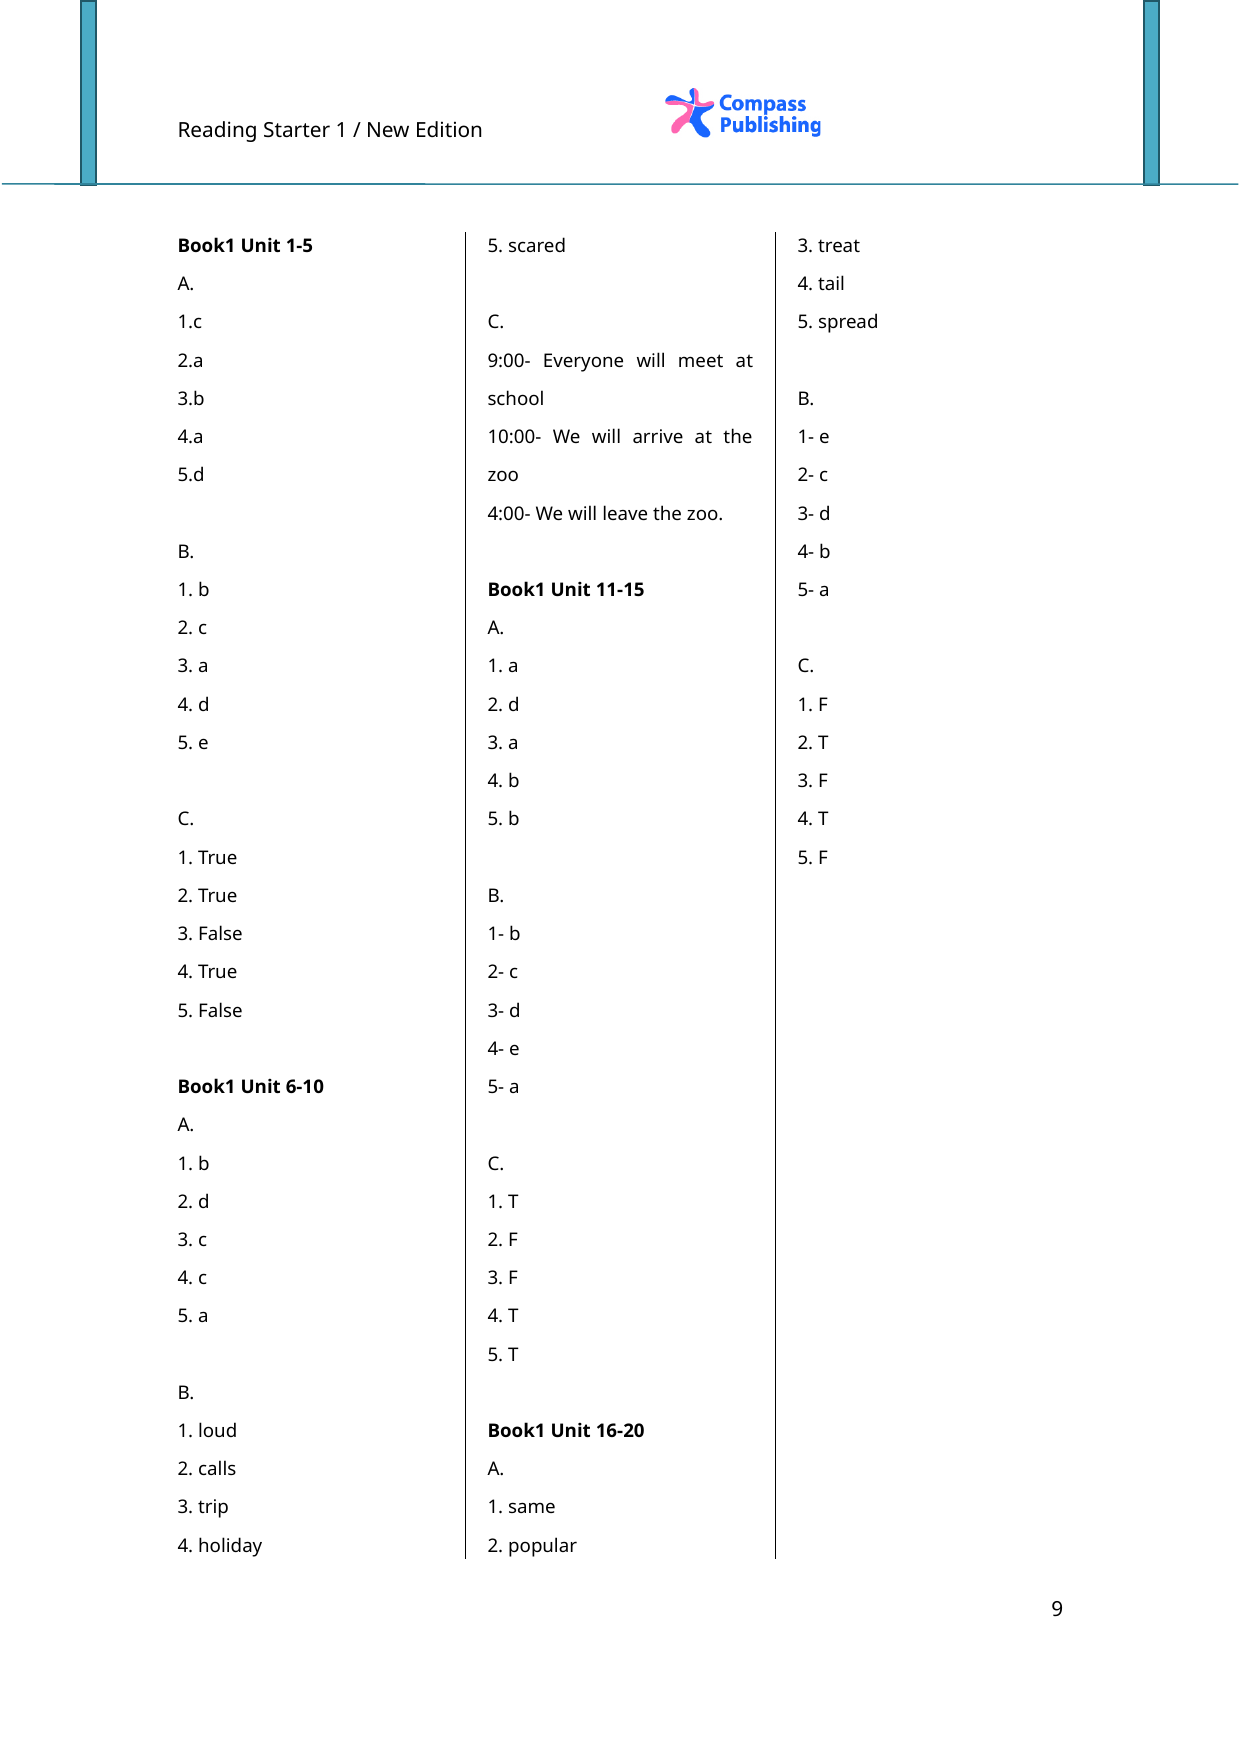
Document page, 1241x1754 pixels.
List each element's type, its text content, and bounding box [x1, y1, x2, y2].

text Book1 Unit 11-15 [487, 576, 753, 602]
text 4. c [177, 1264, 443, 1290]
text 4. True [177, 959, 443, 984]
text 5. T [487, 1341, 753, 1366]
text A. [487, 614, 753, 640]
text C. [487, 1150, 753, 1175]
text 3. False [177, 920, 443, 946]
text 2. calls [177, 1456, 443, 1481]
text 3.b [177, 385, 443, 411]
text 2. c [177, 614, 443, 640]
text 2. d [177, 1188, 443, 1213]
text 2- c [487, 959, 753, 984]
picture [665, 88, 821, 138]
text 2. True [177, 882, 443, 908]
text 4- b [797, 538, 1063, 564]
text 5- a [797, 576, 1063, 602]
text 10:00- We will arrive at the zoo [487, 423, 753, 487]
text 5. a [177, 1303, 443, 1328]
text A. [177, 1112, 443, 1137]
text 2- c [797, 462, 1063, 487]
text B. [797, 385, 1063, 411]
text Book1 Unit 1-5 [177, 232, 443, 258]
text 5. F [797, 844, 1063, 869]
text 1. F [797, 691, 1063, 717]
text 4- e [487, 1035, 753, 1061]
text 1- b [487, 920, 753, 946]
text 1.c [177, 309, 443, 334]
text 4. d [177, 691, 443, 717]
text A. [177, 271, 443, 296]
text C. [797, 653, 1063, 678]
text 5. scared [487, 232, 753, 258]
text 4. T [797, 806, 1063, 831]
text 5.d [177, 462, 443, 487]
text Book1 Unit 16-20 [487, 1417, 753, 1443]
text 2. popular [487, 1532, 753, 1558]
text 3- d [797, 500, 1063, 525]
text 9:00- Everyone will meet at school [487, 347, 753, 411]
text 4. b [487, 767, 753, 793]
text 2. T [797, 729, 1063, 755]
text A. [487, 1456, 753, 1481]
text 3. F [797, 767, 1063, 793]
text 4:00- We will leave the zoo. [487, 500, 753, 525]
text 1. b [177, 576, 443, 602]
text 5- a [487, 1073, 753, 1099]
text C. [487, 309, 753, 334]
text 2.a [177, 347, 443, 372]
text B. [177, 1379, 443, 1405]
text 3. a [487, 729, 753, 755]
text 3. a [177, 653, 443, 678]
text 3. treat [797, 232, 1063, 258]
text 3. c [177, 1226, 443, 1252]
text 5. e [177, 729, 443, 755]
text 1. a [487, 653, 753, 678]
text 5. spread [797, 309, 1063, 334]
text 2. d [487, 691, 753, 717]
text C. [177, 806, 443, 831]
text 5. False [177, 997, 443, 1022]
text B. [177, 538, 443, 564]
text 4. tail [797, 271, 1063, 296]
text 1. True [177, 844, 443, 869]
text 3. trip [177, 1494, 443, 1519]
text 1- e [797, 423, 1063, 449]
text 1. same [487, 1494, 753, 1519]
text 5. b [487, 806, 753, 831]
text 4.a [177, 423, 443, 449]
text 3- d [487, 997, 753, 1022]
text 2. F [487, 1226, 753, 1252]
text B. [487, 882, 753, 908]
text 1. T [487, 1188, 753, 1213]
text 1. b [177, 1150, 443, 1175]
text Book1 Unit 6-10 [177, 1073, 443, 1099]
text 3. F [487, 1264, 753, 1290]
text 1. loud [177, 1417, 443, 1443]
text 4. holiday [177, 1532, 443, 1558]
text 4. T [487, 1303, 753, 1328]
